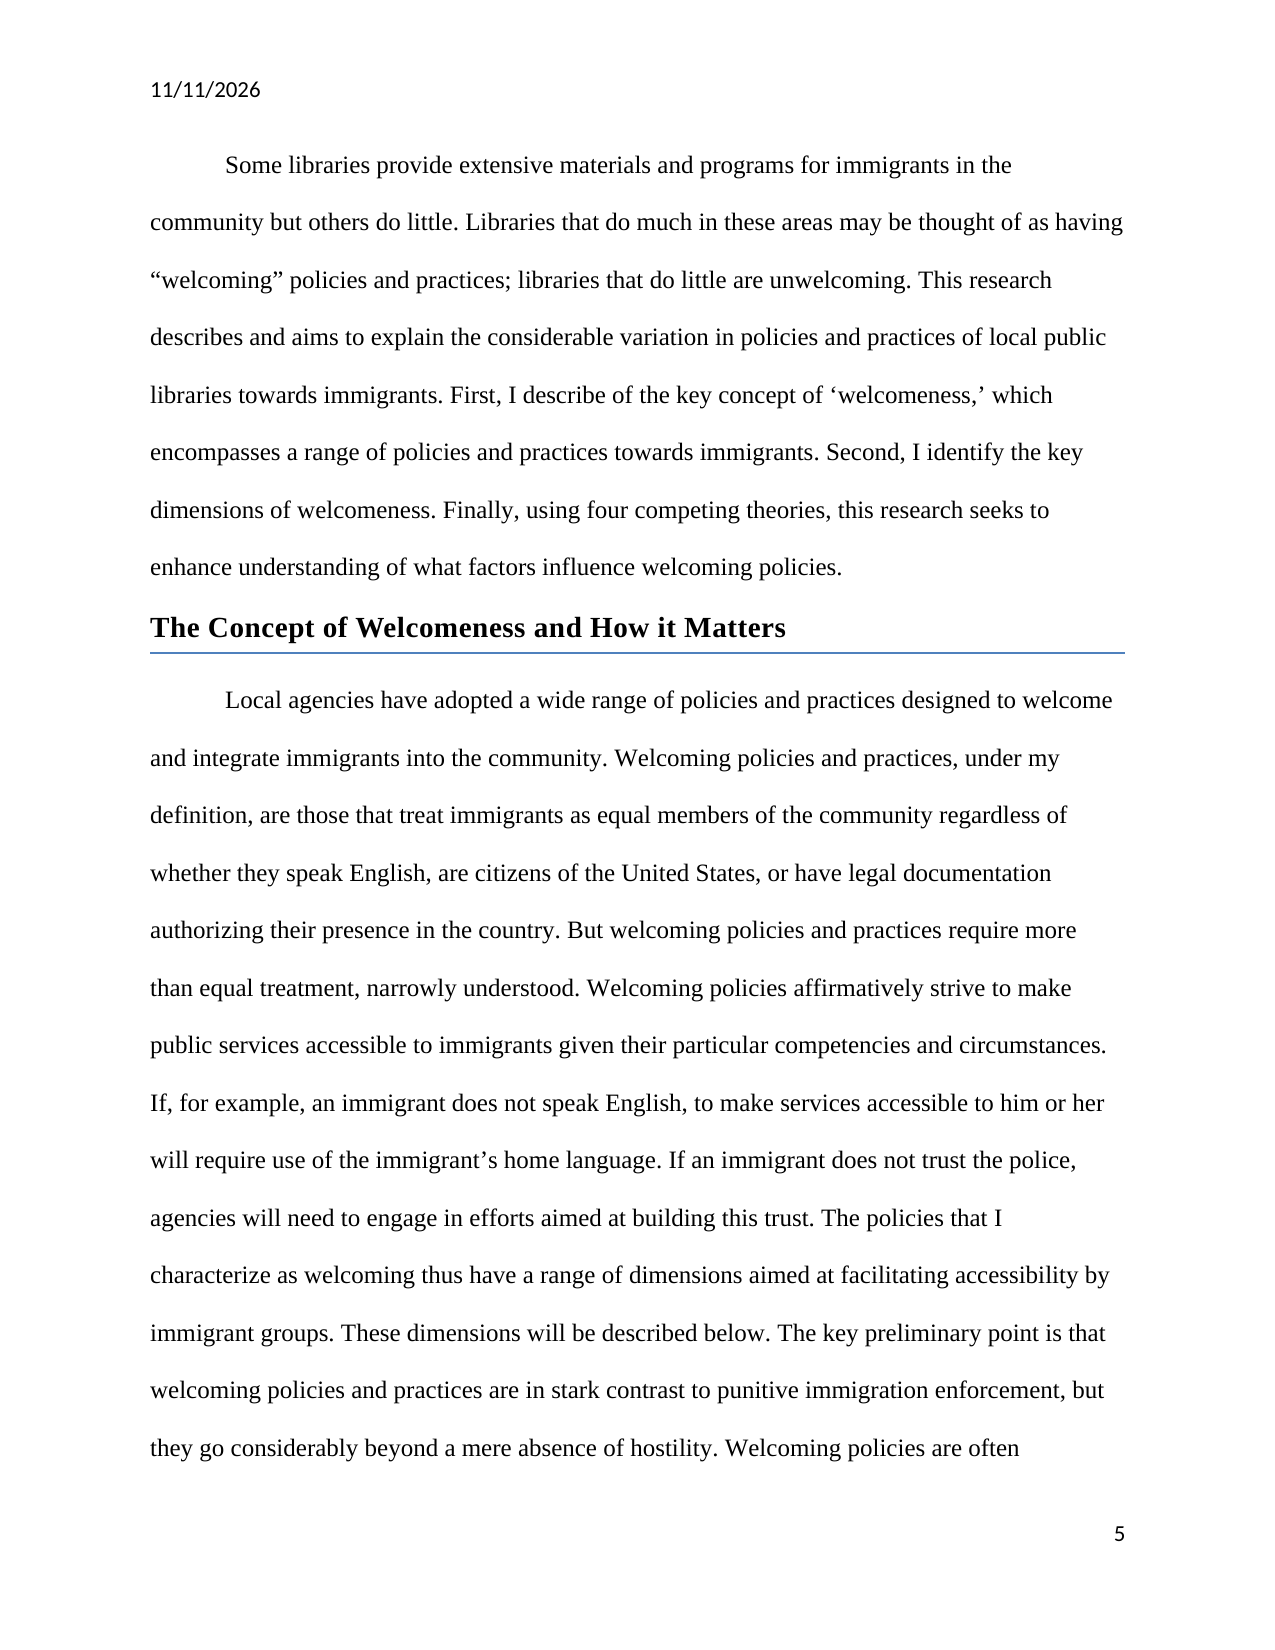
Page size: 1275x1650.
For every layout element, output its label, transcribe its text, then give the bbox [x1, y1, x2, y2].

text Some libraries provide extensive materials and programs for immigrants in the community but others do little. Libraries that do much in these areas may be thought of as having “welcoming” policies and practices; libraries that do little are unwelcoming. This research describes and aims to explain the considerable variation in policies and practices of local public libraries towards immigrants. First, I describe of the key concept of ‘welcomeness,’ which encompasses a range of policies and practices towards immigrants. Second, I identify the key dimensions of welcomeness. Finally, using four competing theories, this research seeks to enhance understanding of what factors influence welcoming policies. [150, 150, 1125, 581]
title The Concept of Welcomeness and How it Matters [150, 610, 1125, 652]
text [150, 685, 1125, 1461]
